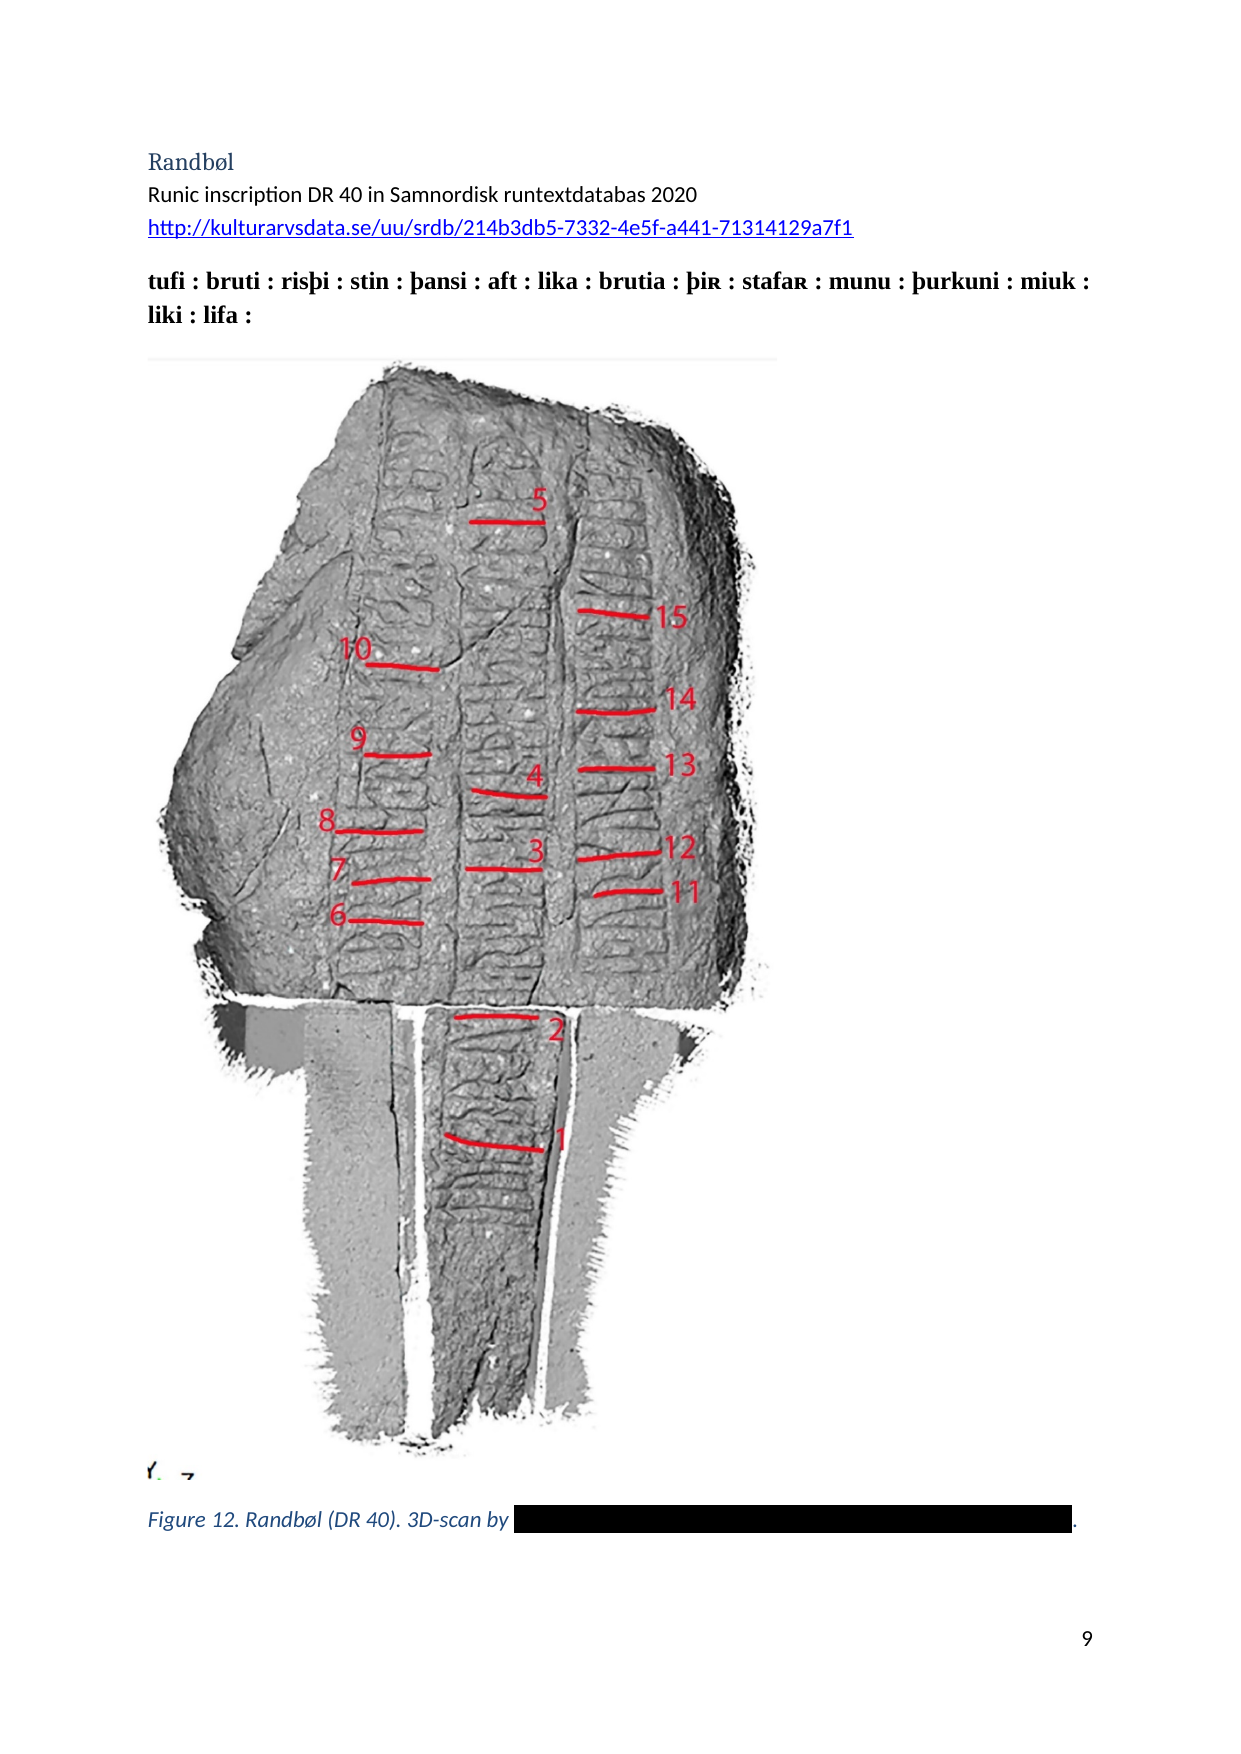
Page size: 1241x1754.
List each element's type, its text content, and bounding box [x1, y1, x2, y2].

text Figure 12. Randbøl (DR 40). 3D-scan by Henrik Zedig. Image and drawing: Laila Kitzler Åhfeldt, cc-by. [148, 1505, 514, 1533]
picture [147, 355, 778, 1480]
text Runic inscription DR 40 in Samnordisk runtextdatabas 2020 http://kulturarvsdata.se/uu/srdb/214b3db5-7332-4e5f-a441-71314129a7f1 [148, 181, 1093, 241]
subtitle Randbøl [148, 148, 1093, 176]
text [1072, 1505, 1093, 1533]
text tufi : bruti : risþi : stin : þansi : aft : lika : brutia : þiʀ : stafaʀ : munu : þurkuni : miuk : liki : lifa : [148, 266, 1093, 329]
